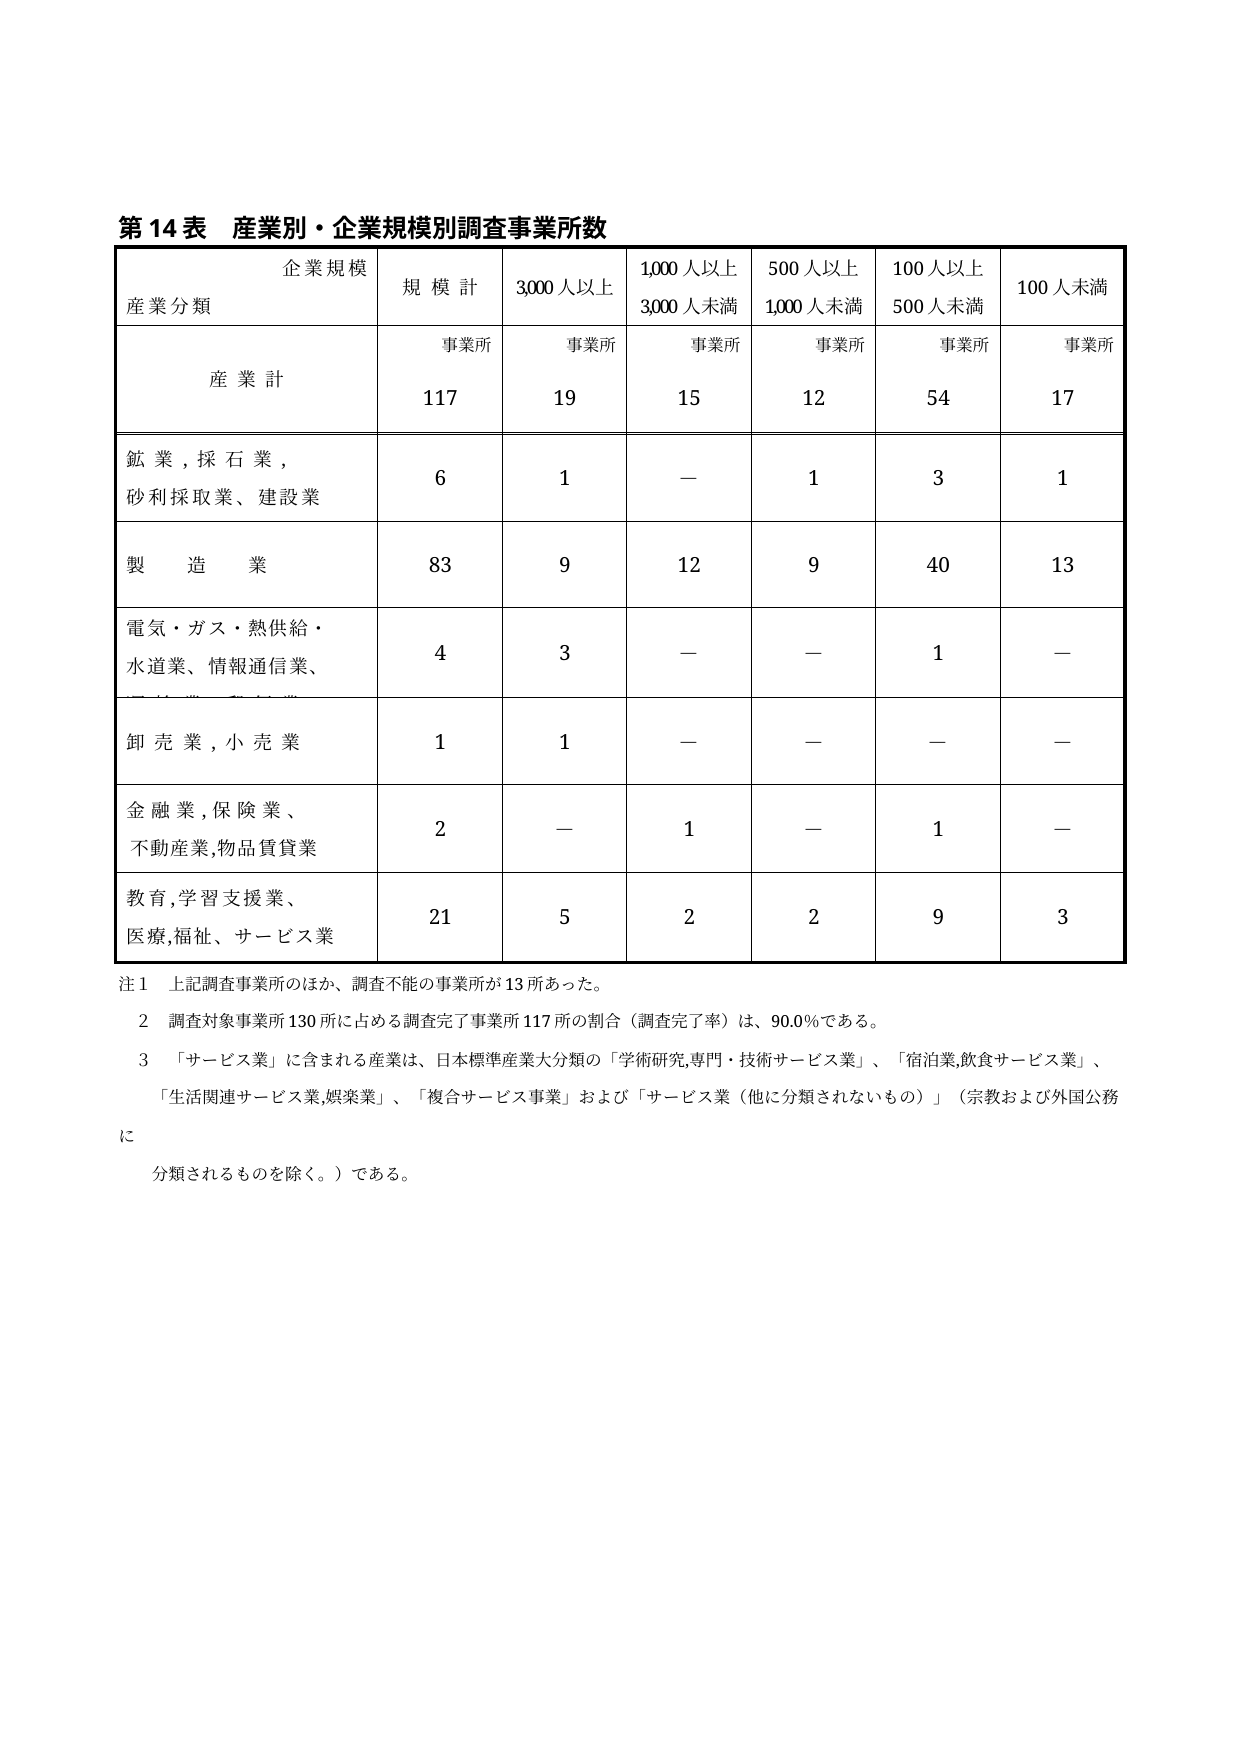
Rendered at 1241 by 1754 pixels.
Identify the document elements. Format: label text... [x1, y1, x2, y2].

text 「生活関連サービス業,娯楽業」、「複合サービス事業」および「サービス業（他に分類されないもの）」（宗教および外国公務に [118, 1078, 1122, 1154]
table_cell 製造業 [117, 522, 377, 607]
text 注１ 上記調査事業所のほか、調査不能の事業所が13所あった。 [118, 964, 1122, 1002]
table_cell 卸売業,小売業 [117, 698, 377, 784]
table_cell － [1001, 698, 1123, 784]
table_cell 9 [876, 873, 1000, 961]
text 第14表 産業別・企業規模別調査事業所数 [118, 207, 1122, 245]
table_cell 54 [876, 361, 1000, 432]
table_cell 17 [1001, 361, 1123, 432]
table_cell 2 [627, 873, 751, 961]
table_cell 4 [378, 608, 502, 697]
table_cell 事業所 [627, 326, 751, 361]
table_cell 9 [752, 522, 875, 607]
table_cell － [503, 785, 626, 872]
table_cell 15 [627, 361, 751, 432]
table_cell 事業所 [876, 326, 1000, 361]
table_header 企業規模 産業分類 [117, 249, 377, 324]
table_cell 19 [503, 361, 626, 432]
table_cell － [752, 608, 875, 697]
table_header 100人未満 [1001, 249, 1123, 324]
table_cell 1 [627, 785, 751, 872]
table_cell 1 [752, 435, 875, 521]
table_cell 事業所 [752, 326, 875, 361]
table_cell － [627, 698, 751, 784]
table_cell 83 [378, 522, 502, 607]
table_header 1,000人以上3,000人未満 [627, 249, 751, 324]
table_cell 1 [876, 785, 1000, 872]
table_header 100人以上500人未満 [876, 249, 1000, 324]
table_cell － [752, 785, 875, 872]
table_header 500人以上1,000人未満 [752, 249, 875, 324]
table_cell 13 [1001, 522, 1123, 607]
table_cell 事業所 [1001, 326, 1123, 361]
table_cell － [752, 698, 875, 784]
table_cell 12 [752, 361, 875, 432]
table_cell 1 [503, 435, 626, 521]
table_cell 1 [378, 698, 502, 784]
table_header 規模計 [378, 249, 502, 324]
table_cell － [627, 608, 751, 697]
table_cell 1 [876, 608, 1000, 697]
table_cell 2 [752, 873, 875, 961]
table_cell 9 [503, 522, 626, 607]
table_cell 1 [503, 698, 626, 784]
table_cell 12 [627, 522, 751, 607]
table_cell 40 [876, 522, 1000, 607]
table_cell 117 [378, 361, 502, 432]
table_cell 電気・ガス・熱供給・ 水道業、情報通信業、 運輸業,郵便業 [117, 608, 377, 697]
table_cell 鉱業,採石業, 砂利採取業、建設業 [117, 435, 377, 521]
table_cell － [1001, 785, 1123, 872]
table_cell 事業所 [503, 326, 626, 361]
table_cell 5 [503, 873, 626, 961]
text 分類されるものを除く。）である。 [118, 1154, 1122, 1192]
table_cell － [876, 698, 1000, 784]
text ２ 調査対象事業所130所に占める調査完了事業所117所の割合（調査完了率）は、90.0％である。 [135, 1002, 1122, 1040]
table_cell 1 [1001, 435, 1123, 521]
text ３ 「サービス業」に含まれる産業は、日本標準産業大分類の「学術研究,専門・技術サービス業」、「宿泊業,飲食サービス業」、 [118, 1040, 1122, 1078]
table_cell 事業所 [378, 326, 502, 361]
table_cell 3 [876, 435, 1000, 521]
table_cell 金融業,保険業、 不動産業,物品賃貸業 [117, 785, 377, 872]
table_cell 2 [378, 785, 502, 872]
table_cell － [627, 435, 751, 521]
table_cell 21 [378, 873, 502, 961]
table_cell 教育,学習支援業、 医療,福祉、サービス業 [117, 873, 377, 961]
table_cell 3 [1001, 873, 1123, 961]
table_cell － [1001, 608, 1123, 697]
table_header 3,000人以上 [503, 249, 626, 324]
table_cell 産業計 [117, 326, 377, 432]
table_cell 6 [378, 435, 502, 521]
table_cell 3 [503, 608, 626, 697]
